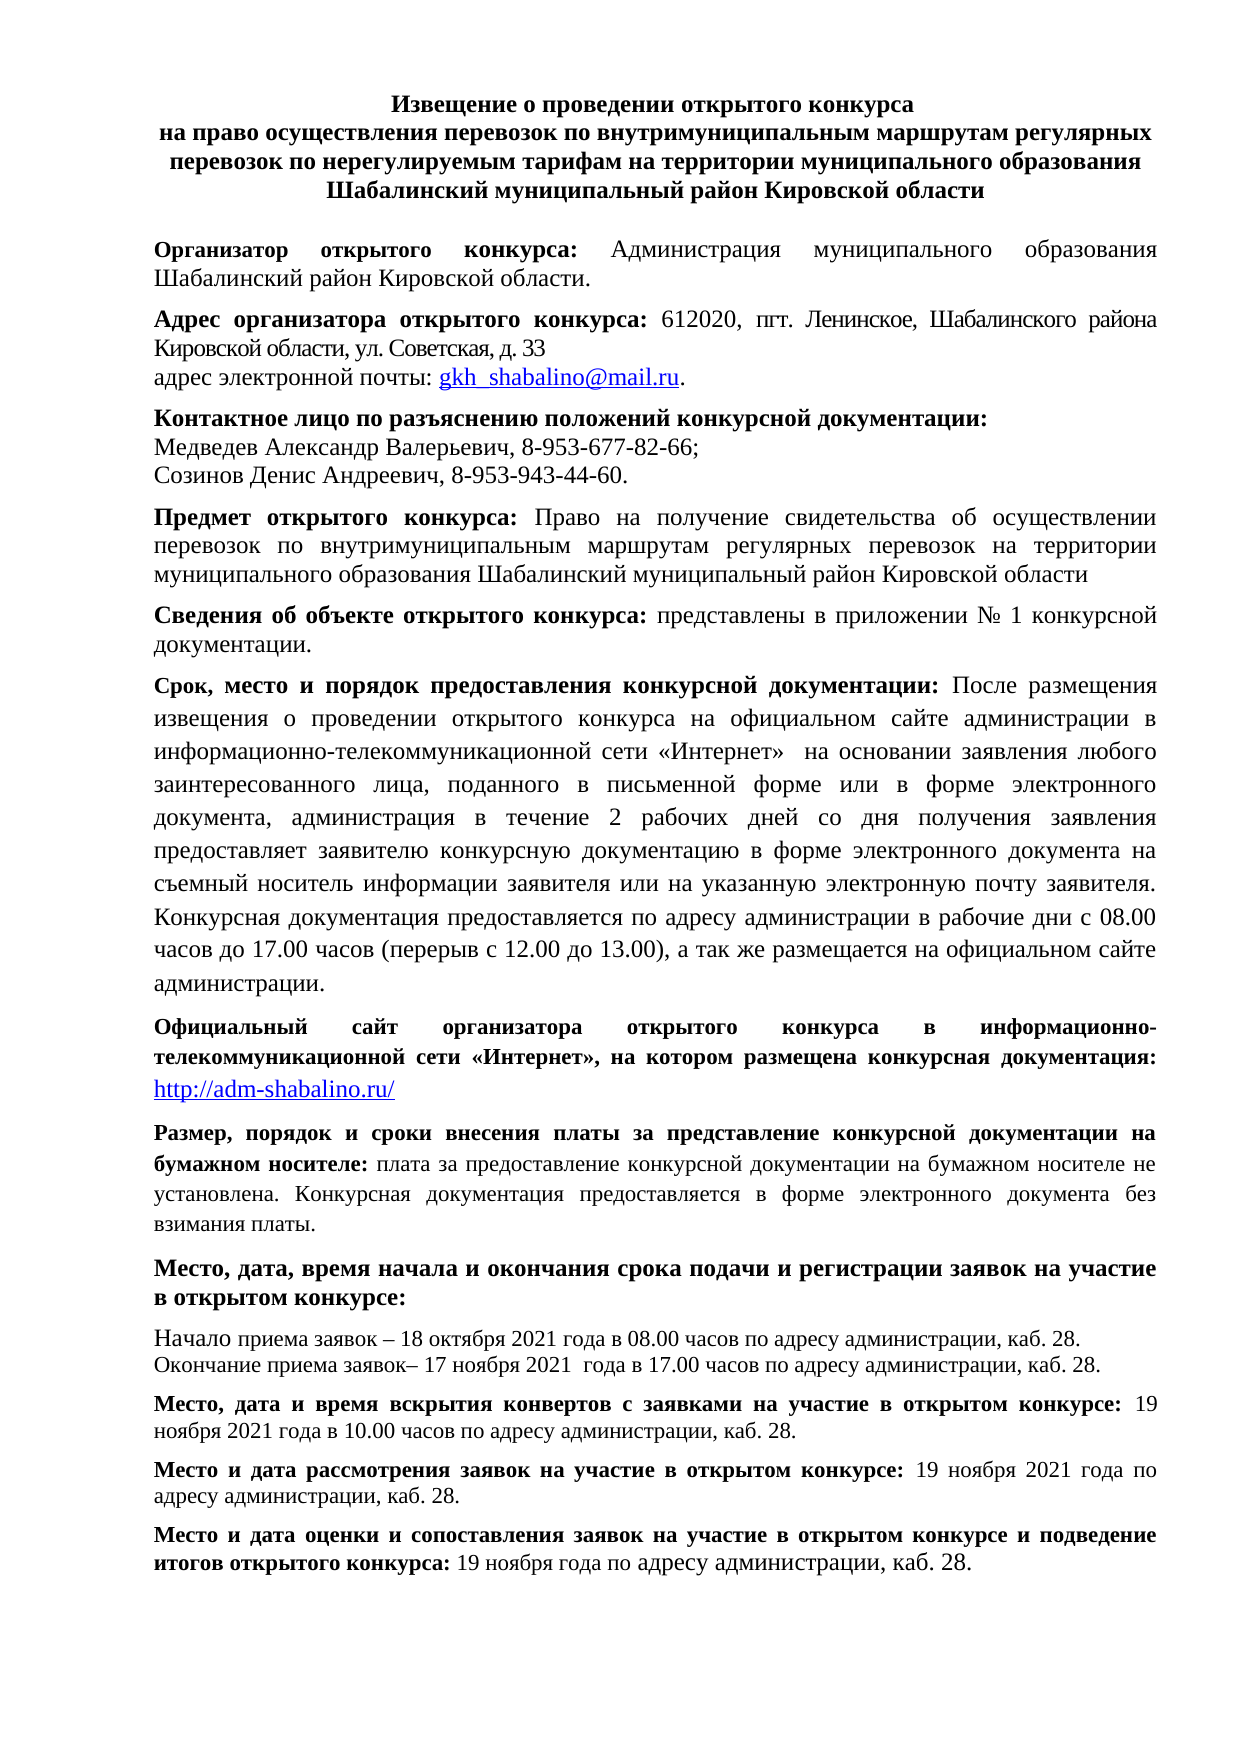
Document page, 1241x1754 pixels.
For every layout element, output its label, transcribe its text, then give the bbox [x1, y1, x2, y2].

text Место и дата рассмотрения заявок на участие в открытом конкурсе: 19 ноября 2021 года по адресу администрации, каб. 28. [153, 1456, 1157, 1508]
text Адрес организатора открытого конкурса: 612020, пгт. Ленинское, Шабалинского района Кировской области, ул. Советская, д. 33 [153, 304, 1157, 362]
text Начало приема заявок – 18 октября 2021 года в 08.00 часов по адресу администрации, каб. 28. [153, 1323, 1157, 1352]
text Окончание приема заявок– 17 ноября 2021 года в 17.00 часов по адресу администрации, каб. 28. [153, 1352, 1157, 1378]
text Предмет открытого конкурса: Право на получение свидетельства об осуществлении перевозок по внутримуниципальным маршрутам регулярных перевозок на территории муниципального образования Шабалинский муниципальный район Кировской области [153, 502, 1157, 588]
text Срок, место и порядок предоставления конкурсной документации: После размещения извещения о проведении открытого конкурса на официальном сайте администрации в информационно-телекоммуникационной сети «Интернет» на основании заявления любого заинтересованного лица, поданного в письменной форме или в форме электронного документа, администрация в течение 2 рабочих дней со дня получения заявления предоставляет заявителю конкурсную документацию в форме электронного документа на съемный носитель информации заявителя или на указанную электронную почту заявителя. Конкурсная документация предоставляется по адресу администрации в рабочие дни с 08.00 часов до 17.00 часов (перерыв с 12.00 до 13.00), а так же размещается на официальном сайте администрации. [153, 670, 1157, 996]
text Медведев Александр Валерьевич, 8-953-677-82-66; [153, 432, 1157, 460]
text Место, дата и время вскрытия конвертов с заявками на участие в открытом конкурсе: 19 ноября 2021 года в 10.00 часов по адресу администрации, каб. 28. [153, 1390, 1157, 1443]
text Официальный сайт организатора открытого конкурса в информационно-телекоммуникационной сети «Интернет», на котором размещена конкурсная документация: http://adm-shabalino.ru/ [153, 1013, 1157, 1103]
text Место и дата оценки и сопоставления заявок на участие в открытом конкурсе и подведение итогов открытого конкурса: 19 ноября года по адресу администрации, каб. 28. [153, 1521, 1157, 1576]
text Сведения об объекте открытого конкурса: представлены в приложении № 1 конкурсной документации. [153, 600, 1157, 658]
text Размер, порядок и сроки внесения платы за представление конкурсной документации на бумажном носителе: плата за предоставление конкурсной документации на бумажном носителе не установлена. Конкурсная документация предоставляется в форме электронного документа без взимания платы. [153, 1119, 1157, 1236]
text Место, дата, время начала и окончания срока подачи и регистрации заявок на участие в открытом конкурсе: [153, 1253, 1157, 1310]
text Организатор открытого конкурса: Администрация муниципального образования Шабалинский район Кировской области. [153, 234, 1157, 292]
text Созинов Денис Андреевич, 8-953-943-44-60. [153, 460, 1157, 489]
text Извещение о проведении открытого конкурса на право осуществления перевозок по внутримуниципальным маршрутам регулярных перевозок по нерегулируемым тарифам на территории муниципального образования Шабалинский муниципальный район Кировской области [153, 89, 1157, 204]
text Контактное лицо по разъяснению положений конкурсной документации: [153, 403, 1157, 432]
text адрес электронной почты: gkh_shabalino@mail.ru. [153, 362, 1157, 390]
